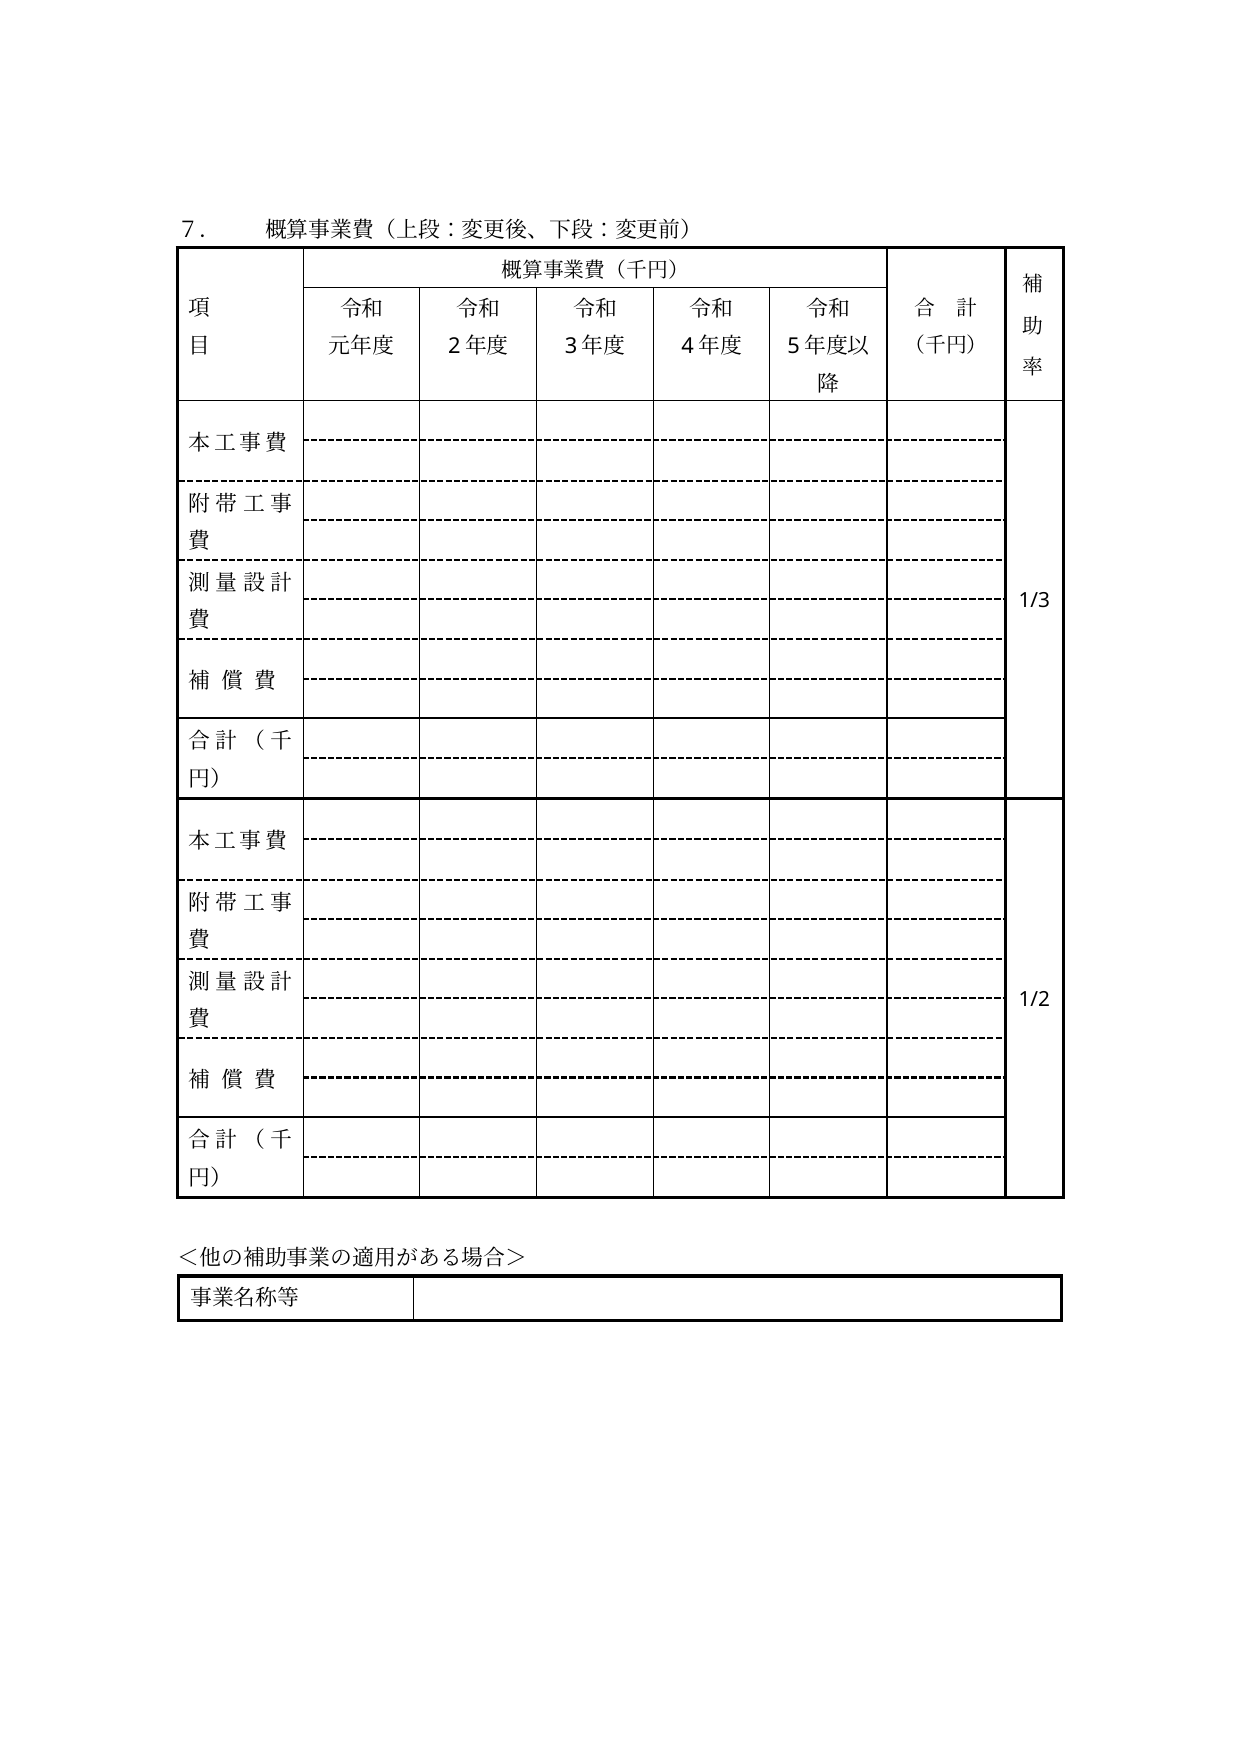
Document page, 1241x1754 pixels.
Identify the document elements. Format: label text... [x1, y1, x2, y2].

table_cell [770, 480, 886, 519]
table_cell [420, 997, 536, 1037]
table_cell [420, 918, 536, 958]
table_cell [304, 519, 419, 559]
table_cell [770, 958, 886, 997]
table_cell [654, 800, 769, 838]
table_cell [770, 918, 886, 958]
table_cell [537, 1118, 653, 1156]
table_cell [537, 401, 653, 439]
table_cell [888, 598, 1004, 638]
table_cell [888, 1156, 1004, 1196]
table_cell [888, 800, 1004, 838]
table_cell [654, 757, 769, 797]
table_cell [420, 598, 536, 638]
table_cell [770, 678, 886, 717]
table_cell [537, 757, 653, 797]
table_cell [304, 559, 419, 598]
table_cell [304, 997, 419, 1037]
table_cell [420, 1037, 536, 1076]
table_cell [537, 1156, 653, 1196]
table_cell [537, 958, 653, 997]
table_cell [770, 1076, 886, 1116]
table_cell 1/2 [1007, 800, 1062, 1196]
table_cell [888, 439, 1004, 479]
table_cell [420, 958, 536, 997]
table_cell 合計（千円） [179, 1118, 303, 1196]
table_cell 合計（千円） [179, 719, 303, 797]
table_cell [420, 719, 536, 757]
table_cell 附帯工事費 [179, 879, 303, 958]
table_cell [304, 800, 419, 838]
table_cell [654, 1118, 769, 1156]
table_cell [420, 559, 536, 598]
table_header 補助率 [1007, 249, 1062, 400]
table_cell [304, 719, 419, 757]
table_cell 令和 5年度以降 [770, 288, 886, 400]
table_cell [770, 1037, 886, 1076]
table_cell [537, 800, 653, 838]
table_cell [654, 519, 769, 559]
table_cell [537, 638, 653, 677]
table_cell [420, 678, 536, 717]
table_cell [537, 997, 653, 1037]
table_cell 本工事費 [179, 401, 303, 479]
table_cell [770, 719, 886, 757]
table_cell [537, 1076, 653, 1116]
table_cell [888, 1118, 1004, 1156]
table_cell [654, 719, 769, 757]
table_cell [770, 1118, 886, 1156]
table_cell [420, 480, 536, 519]
table_cell [304, 1037, 419, 1076]
table_cell [888, 638, 1004, 677]
table_cell [420, 879, 536, 918]
table_cell [420, 800, 536, 838]
table_cell [770, 879, 886, 918]
text ＜他の補助事業の適用がある場合＞ [177, 1237, 1063, 1274]
table_header 合 計 （千円） [888, 249, 1004, 400]
list 概算事業費（上段：変更後、下段：変更前） [177, 209, 1063, 246]
table_cell [654, 439, 769, 479]
table_cell [888, 838, 1004, 878]
table_cell [888, 559, 1004, 598]
table_cell [304, 638, 419, 677]
table_cell 補償費 [179, 638, 303, 717]
table_cell [420, 1118, 536, 1156]
table_cell [537, 678, 653, 717]
table_cell [888, 1037, 1004, 1076]
table_cell [304, 678, 419, 717]
table_cell [888, 678, 1004, 717]
table_cell [770, 997, 886, 1037]
table_cell [537, 879, 653, 918]
table_cell 本工事費 [179, 800, 303, 878]
table_header 項 目 [179, 249, 303, 400]
table_cell [888, 480, 1004, 519]
table_cell [420, 401, 536, 439]
table_cell [654, 1076, 769, 1116]
table_cell [304, 958, 419, 997]
table_cell [420, 757, 536, 797]
table_cell [304, 879, 419, 918]
table_header [414, 1278, 1060, 1319]
table_cell [654, 958, 769, 997]
table_cell [888, 757, 1004, 797]
table_cell [770, 401, 886, 439]
table_cell [420, 439, 536, 479]
table_cell [654, 1156, 769, 1196]
table_cell [537, 559, 653, 598]
table_cell [304, 757, 419, 797]
table_cell [654, 997, 769, 1037]
table_cell [654, 1037, 769, 1076]
table_cell [537, 838, 653, 878]
table_header 事業名称等 [180, 1278, 413, 1319]
table_cell [770, 800, 886, 838]
table_cell [770, 439, 886, 479]
table_cell [304, 838, 419, 878]
table_cell [770, 519, 886, 559]
table_cell [304, 439, 419, 479]
table_cell [420, 1156, 536, 1196]
table_cell 令和 元年度 [304, 288, 419, 400]
table_cell [654, 598, 769, 638]
table_cell 1/3 [1007, 401, 1062, 797]
table_cell [537, 918, 653, 958]
table_cell [654, 918, 769, 958]
table_cell [304, 598, 419, 638]
table_cell [654, 559, 769, 598]
table_header 概算事業費（千円） [304, 249, 886, 287]
table_cell [770, 1156, 886, 1196]
table_cell [420, 838, 536, 878]
table_cell [770, 559, 886, 598]
table_cell [537, 519, 653, 559]
table_cell [654, 879, 769, 918]
table_cell [654, 638, 769, 677]
table_cell 補償費 [179, 1037, 303, 1116]
table_cell [888, 918, 1004, 958]
table_cell [537, 439, 653, 479]
table_cell [654, 401, 769, 439]
table_cell [770, 598, 886, 638]
table_cell [888, 958, 1004, 997]
table_cell [770, 757, 886, 797]
table_cell [304, 1156, 419, 1196]
table_cell [420, 638, 536, 677]
table_cell [537, 480, 653, 519]
table_cell [304, 1076, 419, 1116]
table_cell [537, 598, 653, 638]
table_cell [420, 1076, 536, 1116]
table_cell [537, 719, 653, 757]
table_cell 令和 3年度 [537, 288, 653, 400]
table_cell 測量設計費 [179, 559, 303, 638]
table_cell [654, 480, 769, 519]
table_cell [537, 1037, 653, 1076]
table_cell [888, 519, 1004, 559]
table_cell [304, 1118, 419, 1156]
table_cell [888, 401, 1004, 439]
table_cell [888, 1076, 1004, 1116]
table_cell [304, 480, 419, 519]
table_cell 令和 2年度 [420, 288, 536, 400]
table_cell [770, 838, 886, 878]
table_cell 附帯工事費 [179, 480, 303, 559]
table_cell 令和 4年度 [654, 288, 769, 400]
table_cell [304, 918, 419, 958]
table_cell [654, 838, 769, 878]
table_cell 測量設計費 [179, 958, 303, 1037]
table_cell [888, 997, 1004, 1037]
table_cell [888, 719, 1004, 757]
table_cell [654, 678, 769, 717]
table_cell [304, 401, 419, 439]
table_cell [888, 879, 1004, 918]
table_cell [770, 638, 886, 677]
table_cell [420, 519, 536, 559]
